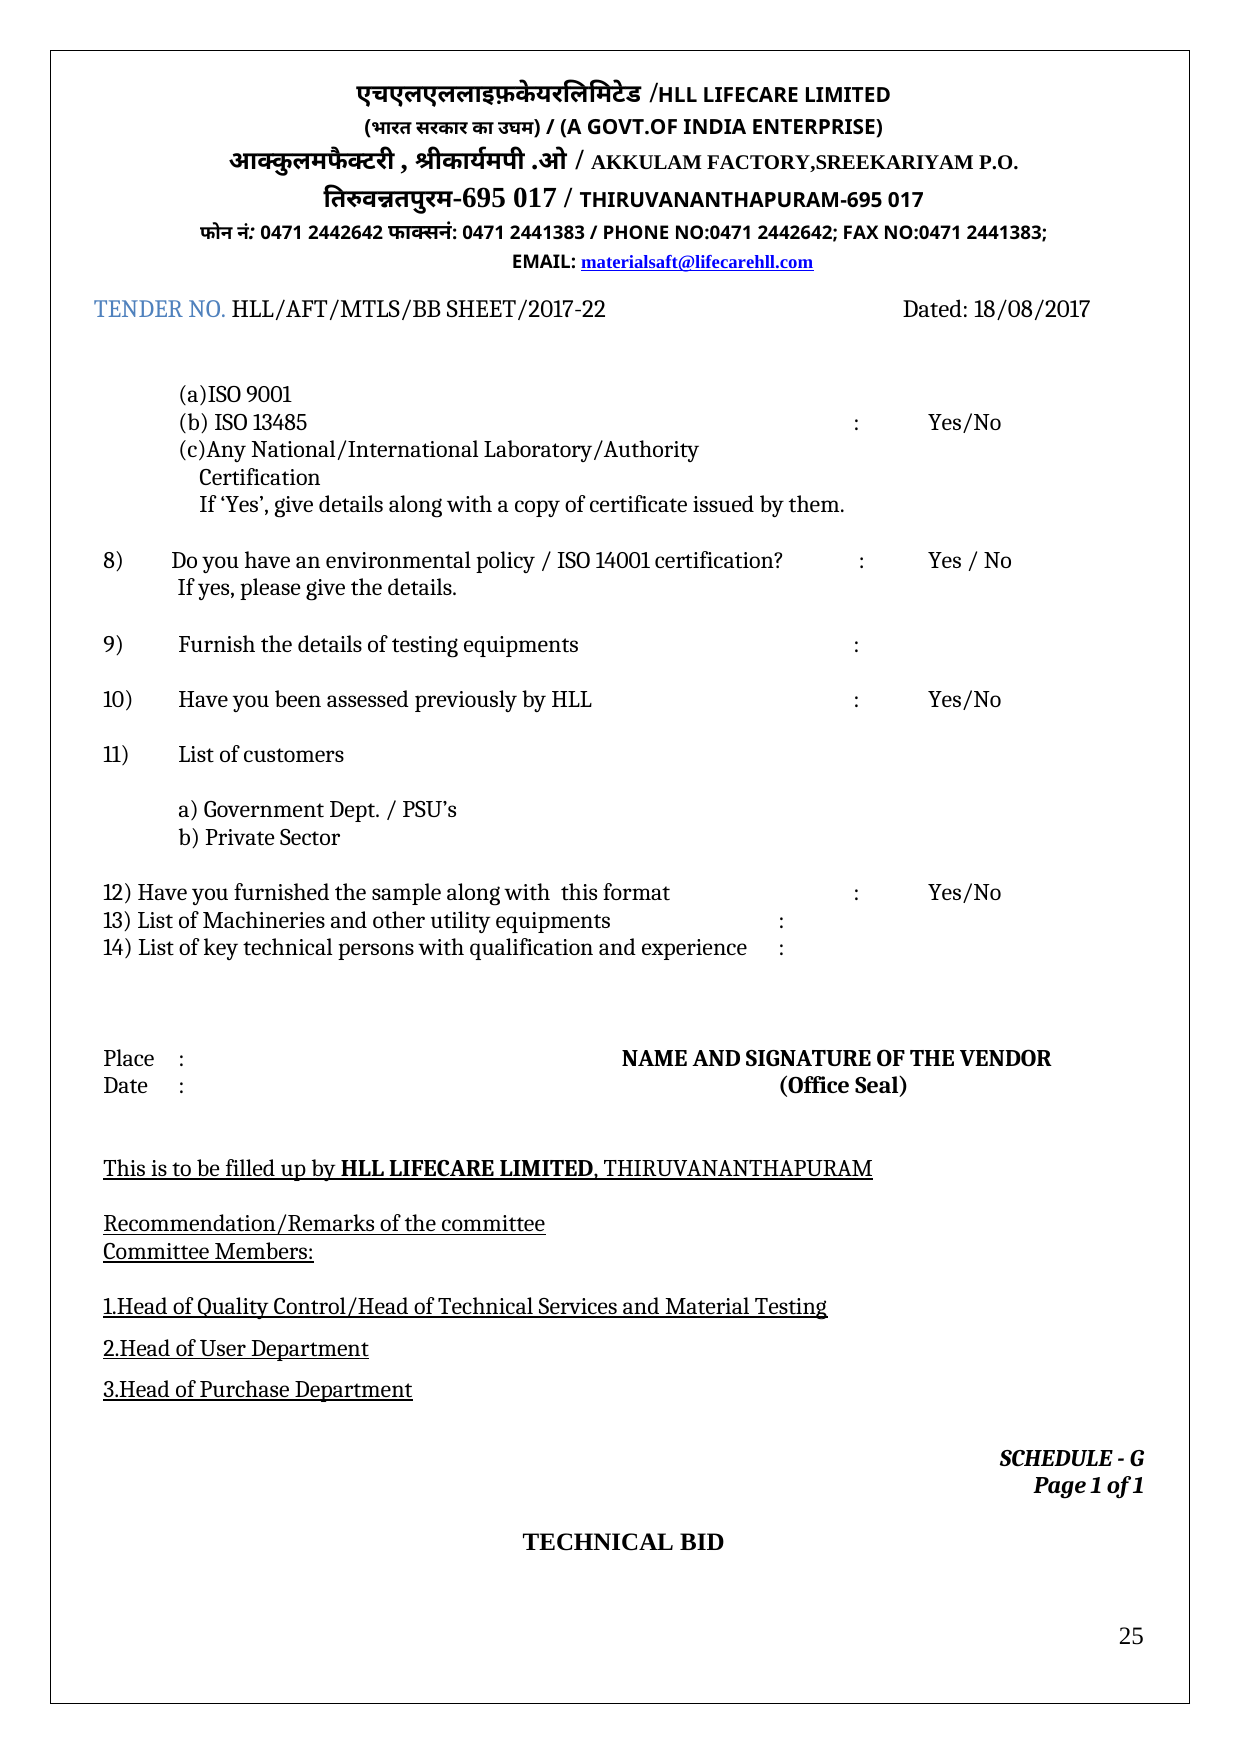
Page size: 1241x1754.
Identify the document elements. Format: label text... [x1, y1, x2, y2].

text b) Private Sector [103, 824, 1144, 851]
title This is to be filled up by HLL LIFECARE LIMITED, THIRUVANANTHAPURAM [103, 1155, 1144, 1183]
text 13) List of Machineries and other utility equipments : [103, 907, 1144, 934]
text 8) Do you have an environmental policy / ISO 14001 certification? : Yes / No [103, 547, 1144, 574]
text (b) ISO 13485 : Yes/No [103, 408, 1144, 436]
text 14) List of key technical persons with qualification and experience : [103, 934, 1144, 962]
text If ‘Yes’, give details along with a copy of certificate issued by them. [103, 491, 1144, 519]
text TECHNICAL BID [103, 1527, 1144, 1556]
title 3.Head of Purchase Department [103, 1376, 1144, 1403]
text Certification [103, 464, 1144, 491]
text (c)Any National/International Laboratory/Authority [103, 436, 1144, 464]
text Place : NAME AND SIGNATURE OF THE VENDOR [103, 1044, 1144, 1072]
title Committee Members: [103, 1238, 1144, 1265]
title 1.Head of Quality Control/Head of Technical Services and Material Testing [103, 1293, 1144, 1321]
text If yes, please give the details. [141, 574, 1144, 602]
title Recommendation/Remarks of the committee [103, 1210, 1144, 1238]
text (a)ISO 9001 [103, 381, 1144, 408]
title 2.Head of User Department [103, 1334, 1144, 1362]
text 11) List of customers [103, 741, 1144, 768]
text SCHEDULE - G [103, 1445, 1144, 1472]
text Date : (Office Seal) [103, 1072, 1144, 1100]
text 9) Furnish the details of testing equipments : [103, 631, 1144, 658]
text Page 1 of 1 [103, 1472, 1144, 1500]
text 12) Have you furnished the sample along with this format : Yes/No [103, 879, 1144, 907]
text 10) Have you been assessed previously by HLL : Yes/No [103, 686, 1144, 713]
text a) Government Dept. / PSU’s [103, 796, 1144, 824]
